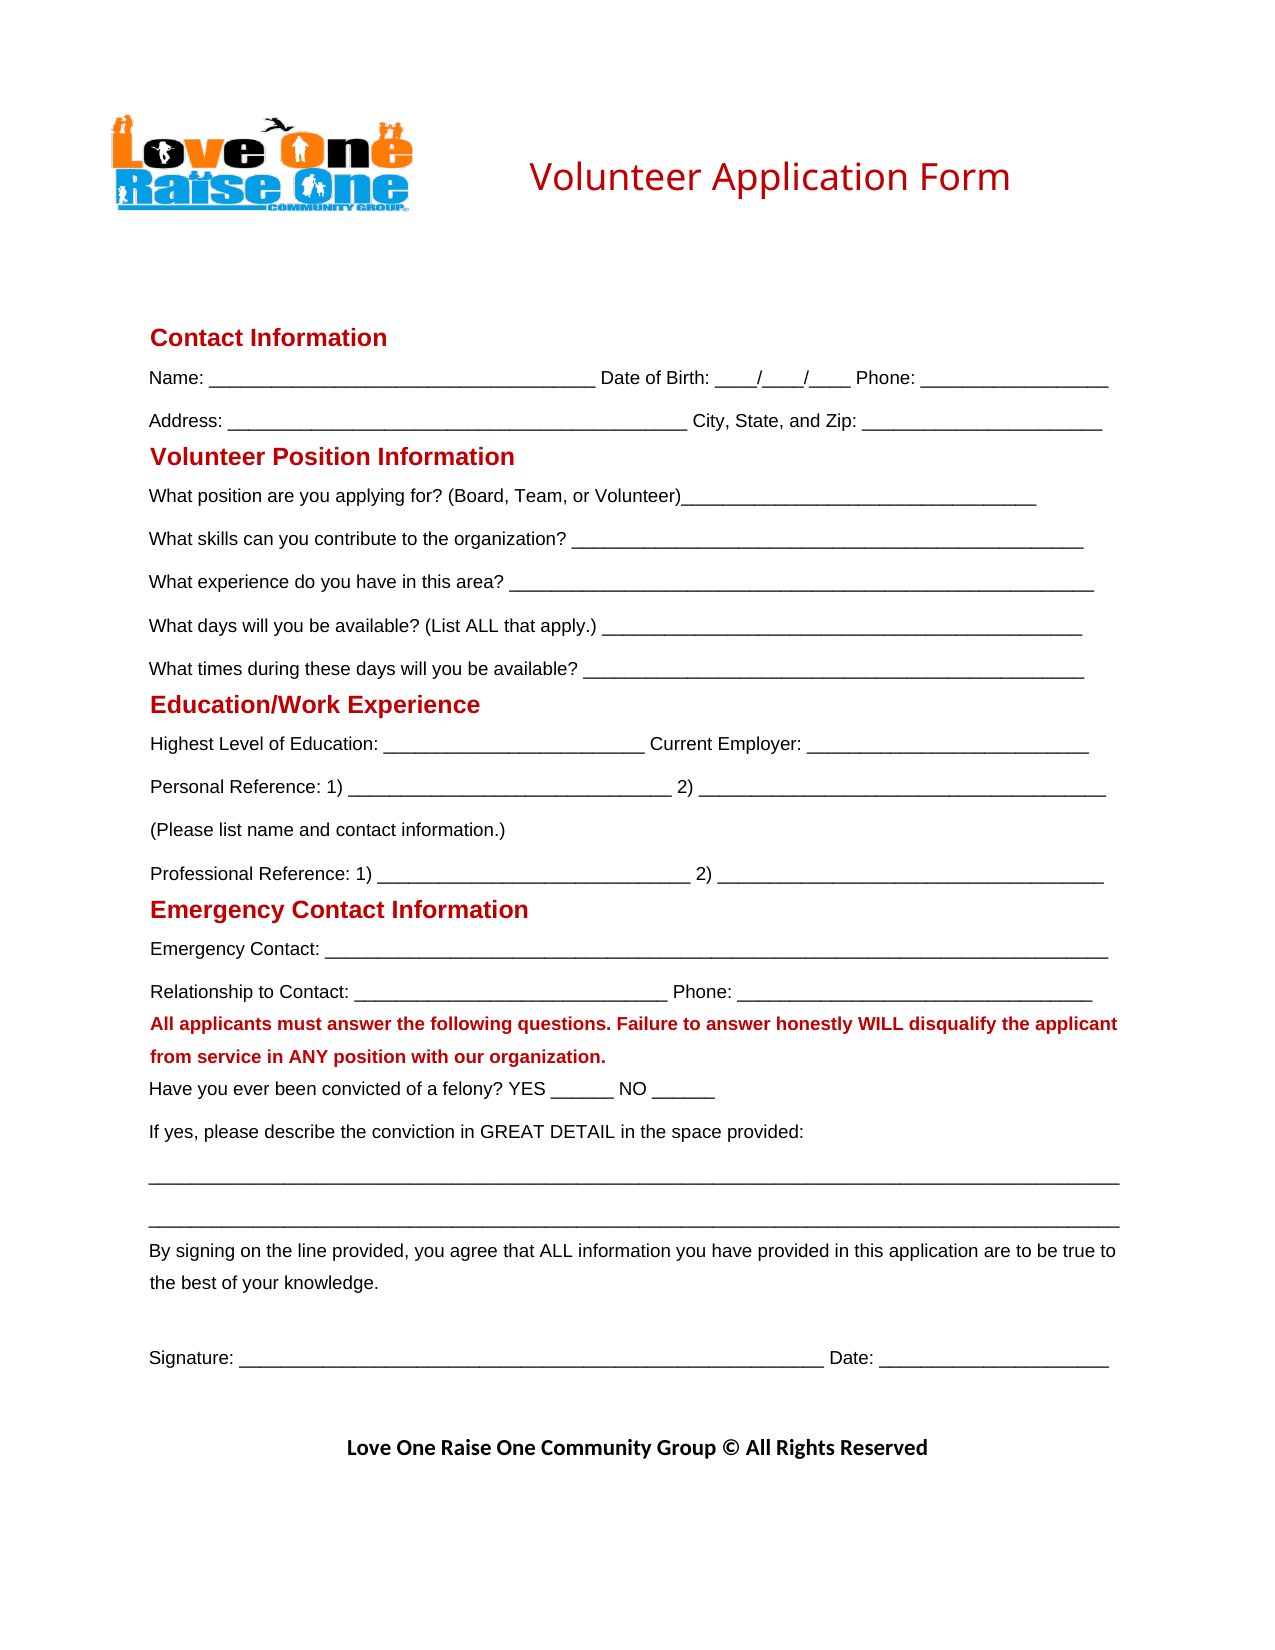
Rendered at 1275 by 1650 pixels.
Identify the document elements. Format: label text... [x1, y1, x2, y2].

text What skills can you contribute to the organization? _________________________________________________ [148, 528, 1123, 550]
subtitle Love One Raise One Community Group © All Rights Reserved [152, 1433, 1123, 1461]
text What position are you applying for? (Board, Team, or Volunteer)__________________________________ [148, 485, 1123, 507]
text What times during these days will you be available? ________________________________________________ [148, 658, 1123, 679]
picture [103, 67, 421, 311]
text By signing on the line provided, you agree that ALL information you have provided in this application are to be true to the best of your knowledge. [148, 1239, 1123, 1293]
text Emergency Contact: ___________________________________________________________________________ [150, 938, 1123, 959]
text All applicants must answer the following questions. Failure to answer honestly WILL disqualify the applicant from service in ANY position with our organization. [150, 1013, 1123, 1067]
text Volunteer Position Information [150, 442, 1123, 471]
text What experience do you have in this area? ________________________________________________________ [148, 571, 1123, 593]
text If yes, please describe the conviction in GREAT DETAIL in the space provided: [148, 1121, 1123, 1142]
text Relationship to Contact: ______________________________ Phone: __________________________________ [150, 981, 1123, 1002]
text Professional Reference: 1) ______________________________ 2) _____________________________________ [150, 862, 1123, 884]
text Highest Level of Education: _________________________ Current Employer: ___________________________ [150, 733, 1123, 754]
text Have you ever been convicted of a felony? YES ______ NO ______ [148, 1078, 1123, 1099]
text What days will you be available? (List ALL that apply.) ______________________________________________ [148, 614, 1123, 636]
text Education/Work Experience [150, 690, 1123, 719]
text Signature: ________________________________________________________ Date: ______________________ [148, 1347, 1123, 1369]
text _____________________________________________________________________________________________ [148, 1207, 1123, 1229]
text Address: ____________________________________________ City, State, and Zip: _______________________ [148, 410, 1123, 431]
text Emergency Contact Information [150, 895, 1123, 923]
text Volunteer Application Form [421, 150, 1089, 201]
text (Please list name and contact information.) [150, 819, 1123, 841]
text Personal Reference: 1) _______________________________ 2) _______________________________________ [150, 776, 1123, 798]
text Contact Information [150, 323, 1123, 352]
text Name: _____________________________________ Date of Birth: ____/____/____ Phone: __________________ [148, 367, 1123, 388]
text _____________________________________________________________________________________________ [148, 1164, 1123, 1186]
